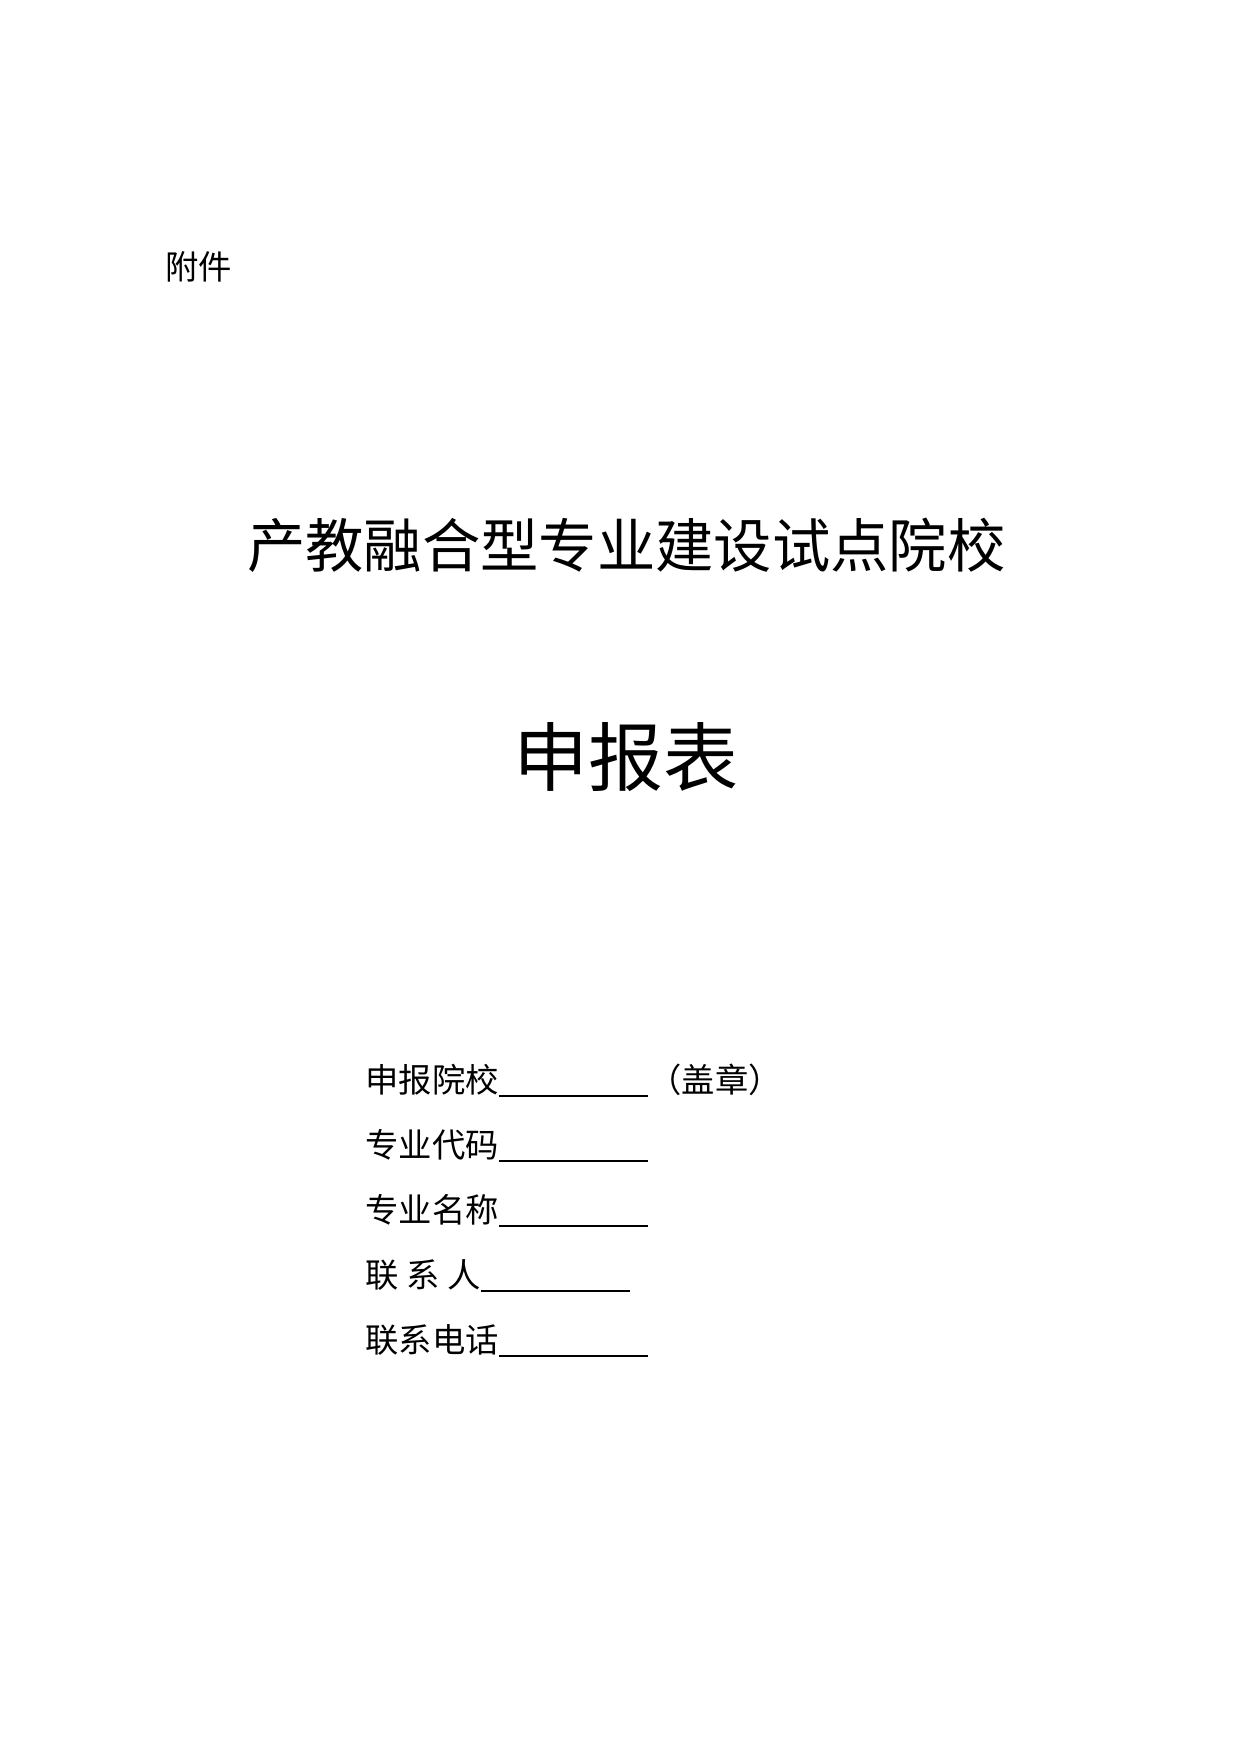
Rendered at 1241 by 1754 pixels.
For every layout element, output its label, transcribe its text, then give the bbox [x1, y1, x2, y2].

text 附件 [165, 233, 1087, 298]
text 专业代码 [165, 1110, 1087, 1175]
text 申报院校 （盖章） [165, 1045, 1087, 1110]
text 联系电话 [165, 1305, 1087, 1370]
text 专业名称 [165, 1175, 1087, 1240]
text 申报表 [165, 688, 1087, 818]
text 产教融合型专业建设试点院校 [165, 493, 1087, 590]
text 联 系 人 [165, 1240, 1087, 1305]
